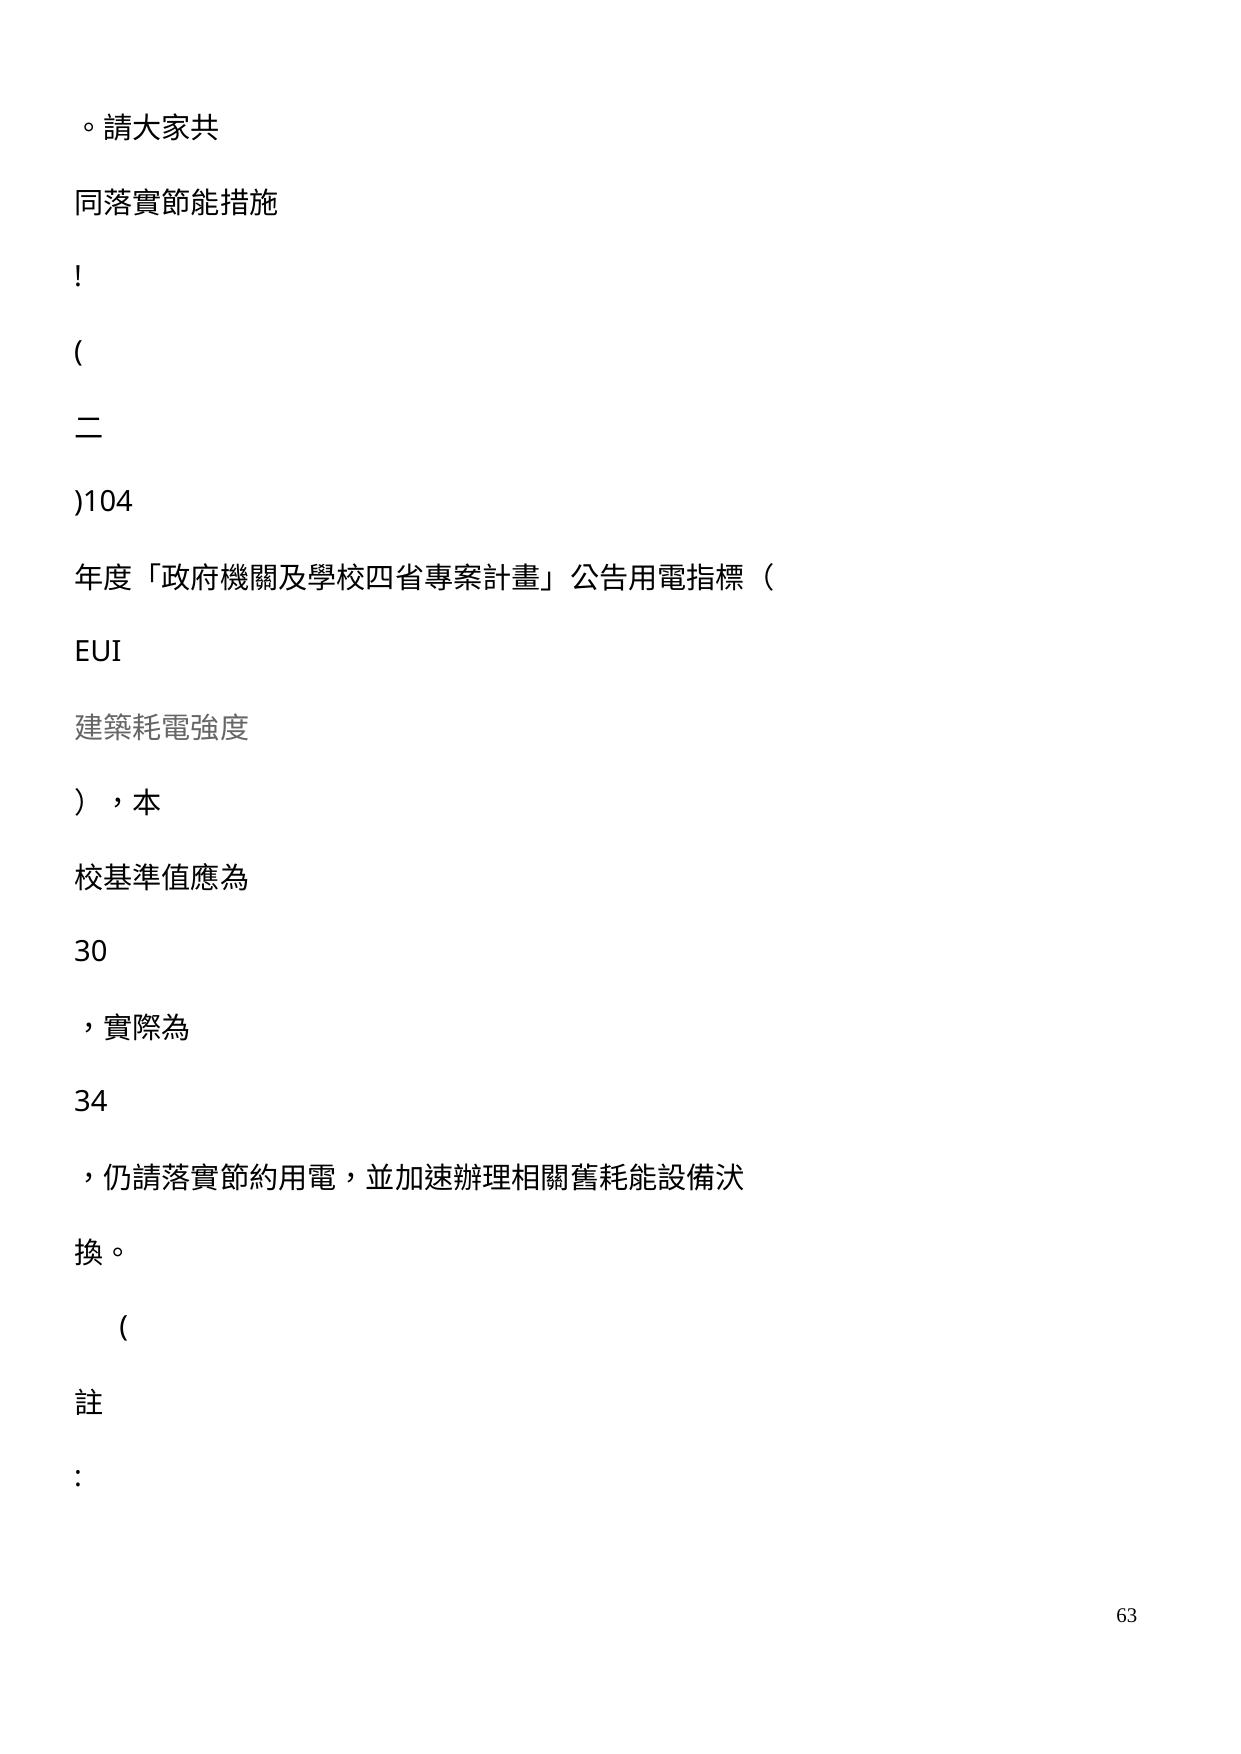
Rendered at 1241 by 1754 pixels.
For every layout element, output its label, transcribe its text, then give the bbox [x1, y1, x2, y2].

text 30 [74, 913, 1137, 988]
text EUI [74, 613, 1137, 688]
text 註 [74, 1363, 1137, 1438]
text 年度「政府機關及學校四省專案計畫」公告用電指標（ [74, 538, 1137, 613]
text ( [74, 1288, 1137, 1363]
text 換。 [74, 1213, 1137, 1288]
text 同落實節能措施 [74, 163, 1137, 238]
text 二 [74, 388, 1137, 463]
text )104 [74, 463, 1137, 538]
text ，仍請落實節約用電，並加速辦理相關舊耗能設備汱 [74, 1138, 1137, 1213]
text ! [74, 238, 1137, 313]
text ，實際為 [74, 988, 1137, 1063]
text 校基準值應為 [74, 838, 1137, 913]
text 。請大家共 [74, 88, 1137, 163]
text ( [74, 313, 1137, 388]
text 34 [74, 1063, 1137, 1138]
text 建築耗電強度 [74, 688, 1137, 763]
text ），本 [74, 763, 1137, 838]
text : [74, 1438, 1137, 1513]
